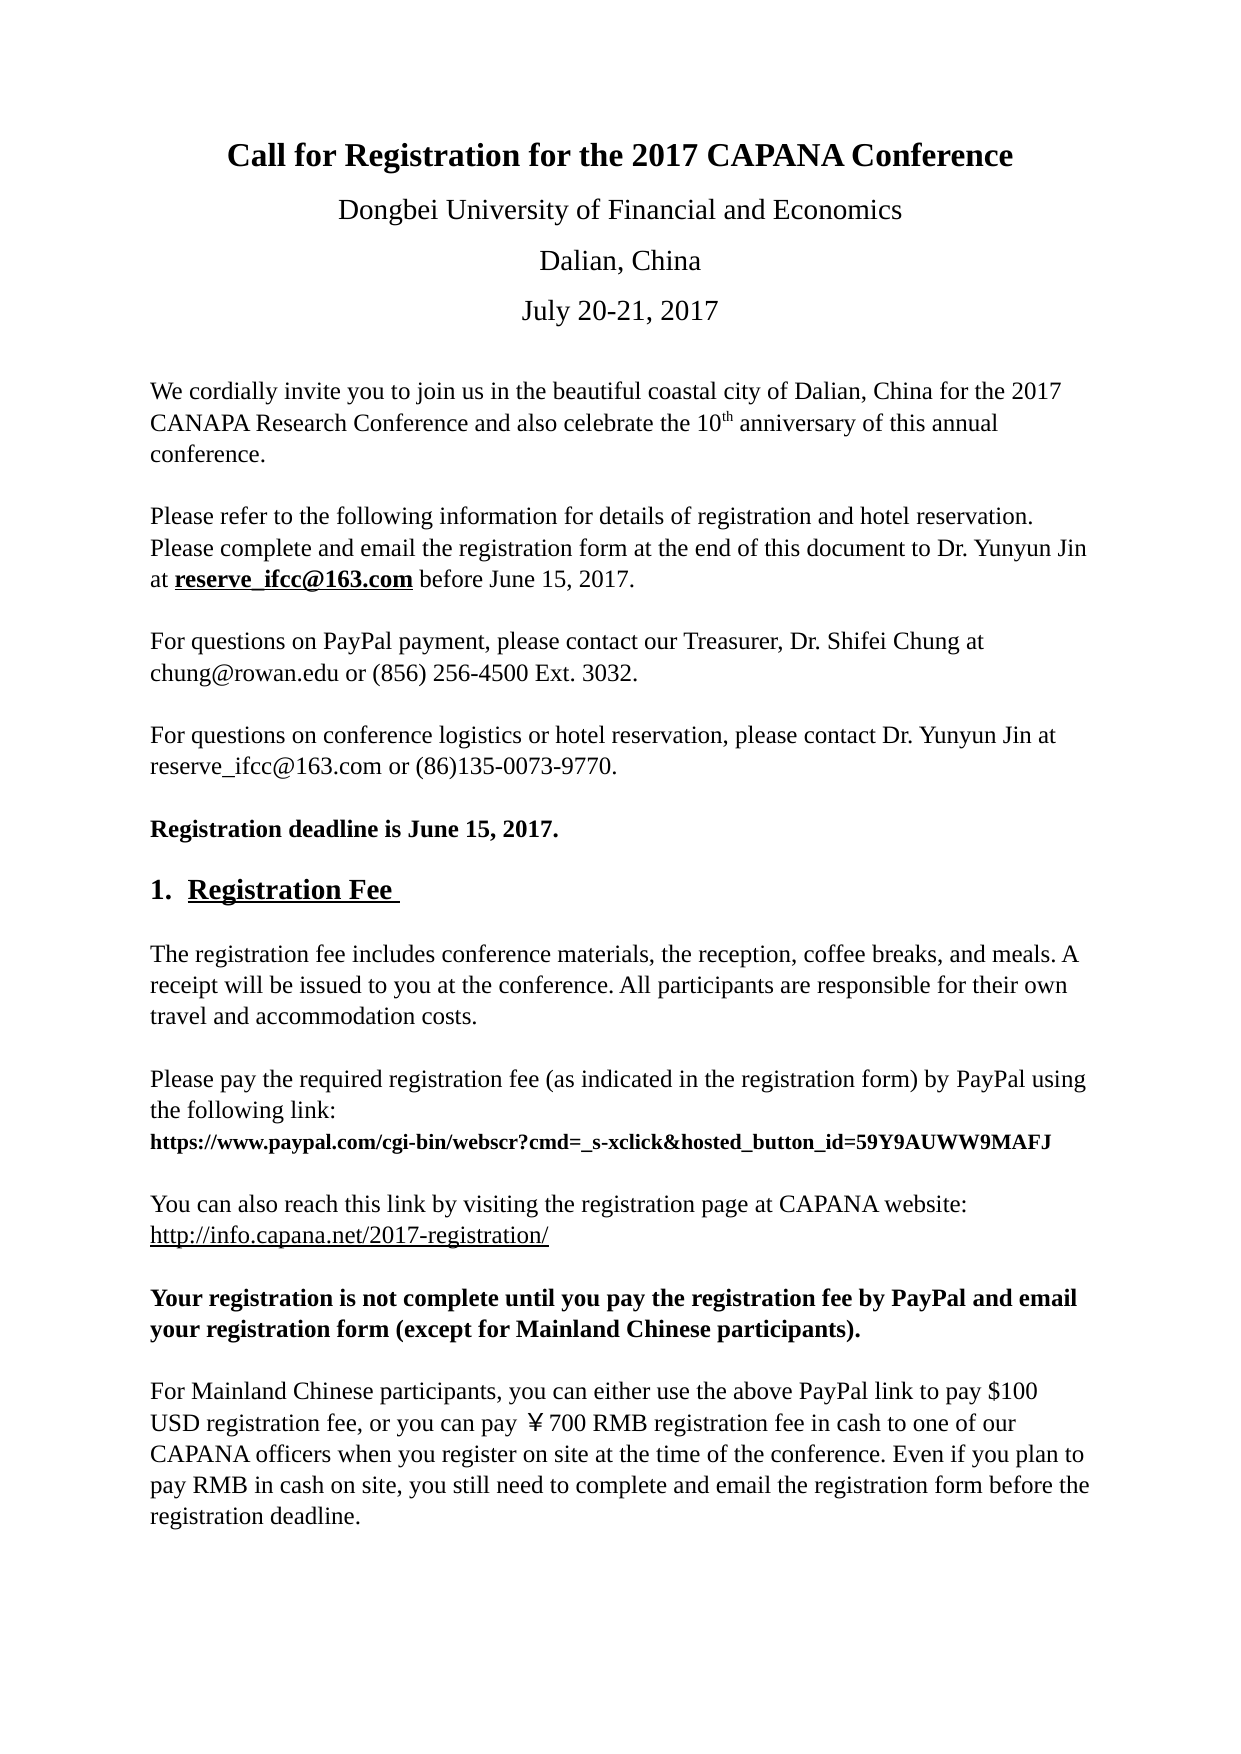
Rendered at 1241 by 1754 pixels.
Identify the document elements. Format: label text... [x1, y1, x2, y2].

text For Mainland Chinese participants, you can either use the above PayPal link to pay $100 USD registration fee, or you can pay ￥700 RMB registration fee in cash to one of our CAPANA officers when you register on site at the time of the conference. Even if you plan to pay RMB in cash on site, you still need to complete and email the registration form before the registration deadline. [150, 1375, 1090, 1531]
text http://info.capana.net/2017-registration/ [150, 1218, 1090, 1250]
text Your registration is not complete until you pay the registration fee by PayPal and email your registration form (except for Mainland Chinese participants). [150, 1281, 1090, 1343]
text For questions on PayPal payment, please contact our Treasurer, Dr. Shifei Chung at chung@rowan.edu or (856) 256-4500 Ext. 3032. [150, 625, 1090, 687]
text Registration deadline is June 15, 2017. [150, 812, 1090, 843]
text Please pay the required registration fee (as indicated in the registration form) by PayPal using the following link: [150, 1062, 1090, 1125]
text July 20-21, 2017 [150, 293, 1090, 327]
text Please refer to the following information for details of registration and hotel reservation. Please complete and email the registration form at the end of this document to Dr. Yunyun Jin at reserve_ifcc@163.com before June 15, 2017. [150, 500, 1090, 593]
text Dongbei University of Financial and Economics [150, 192, 1090, 226]
text We cordially invite you to join us in the beautiful coastal city of Dalian, China for the 2017 CANAPA Research Conference and also celebrate the 10th anniversary of this annual conference. [150, 375, 1090, 468]
text Dalian, China [150, 243, 1090, 276]
text https://www.paypal.com/cgi-bin/webscr?cmd=_s-xclick&hosted_button_id=59Y9AUWW9MAFJ [150, 1125, 1090, 1156]
text You can also reach this link by visiting the registration page at CAPANA website: [150, 1187, 1090, 1218]
list Registration Fee [150, 875, 1090, 906]
text The registration fee includes conference materials, the reception, coffee breaks, and meals. A receipt will be issued to you at the conference. All participants are responsible for their own travel and accommodation costs. [150, 937, 1090, 1031]
text For questions on conference logistics or hotel reservation, please contact Dr. Yunyun Jin at reserve_ifcc@163.com or (86)135-0073-9770. [150, 718, 1090, 781]
text Call for Registration for the 2017 CAPANA Conference [150, 135, 1090, 173]
